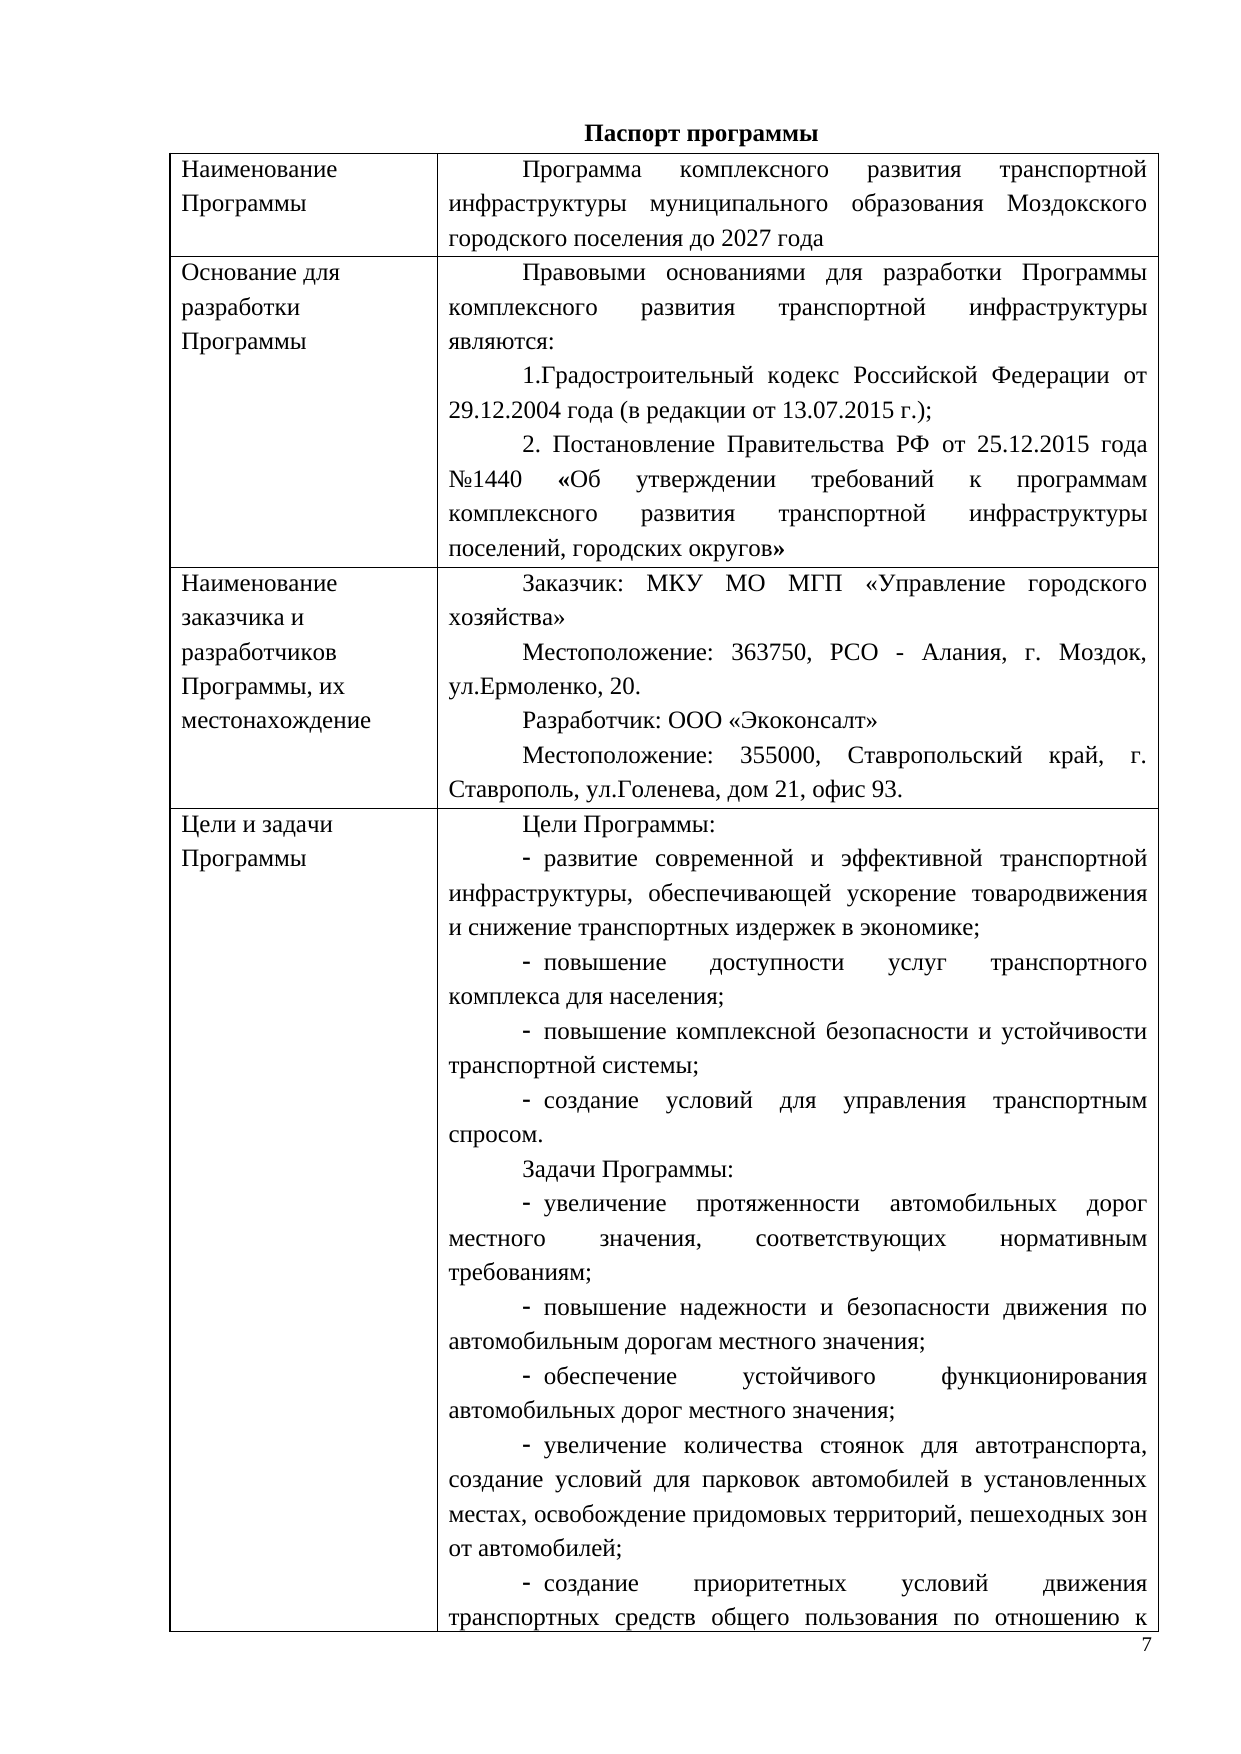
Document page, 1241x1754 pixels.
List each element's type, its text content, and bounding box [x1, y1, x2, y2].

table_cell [171, 809, 437, 1631]
table_header Наименование Программы [171, 154, 437, 256]
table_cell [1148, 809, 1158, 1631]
table_cell Заказчик: МКУ МО МГП «Управление городского хозяйства» Местоположение: 363750, РСО - Алания, г. Моздок, ул.Ермоленко, 20. Разработчик: ООО «Экоконсалт» Местоположение: 355000, Ставропольский край, г. Ставрополь, ул.Голенева, дом 21, офис 93. [438, 568, 1158, 808]
table_cell Правовыми основаниями для разработки Программы комплексного развития транспортной инфраструктуры являются: 1.Градостроительный кодекс Российской Федерации от 29.12.2004 года (в редакции от 13.07.2015 г.); 2. Постановление Правительства РФ от 25.12.2015 года №1440 «Об утверждении требований к программам комплексного развития транспортной инфраструктуры поселений, городских округов» [438, 257, 1158, 567]
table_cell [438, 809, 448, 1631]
table_cell Наименование заказчика и разработчиков Программы, их местонахождение [171, 568, 437, 808]
text Паспорт программы [177, 118, 1152, 147]
table_cell Основание для разработки Программы [171, 257, 437, 567]
table_header Программа комплексного развития транспортной инфраструктуры муниципального образования Моздокского городского поселения до 2027 года [438, 154, 1158, 256]
